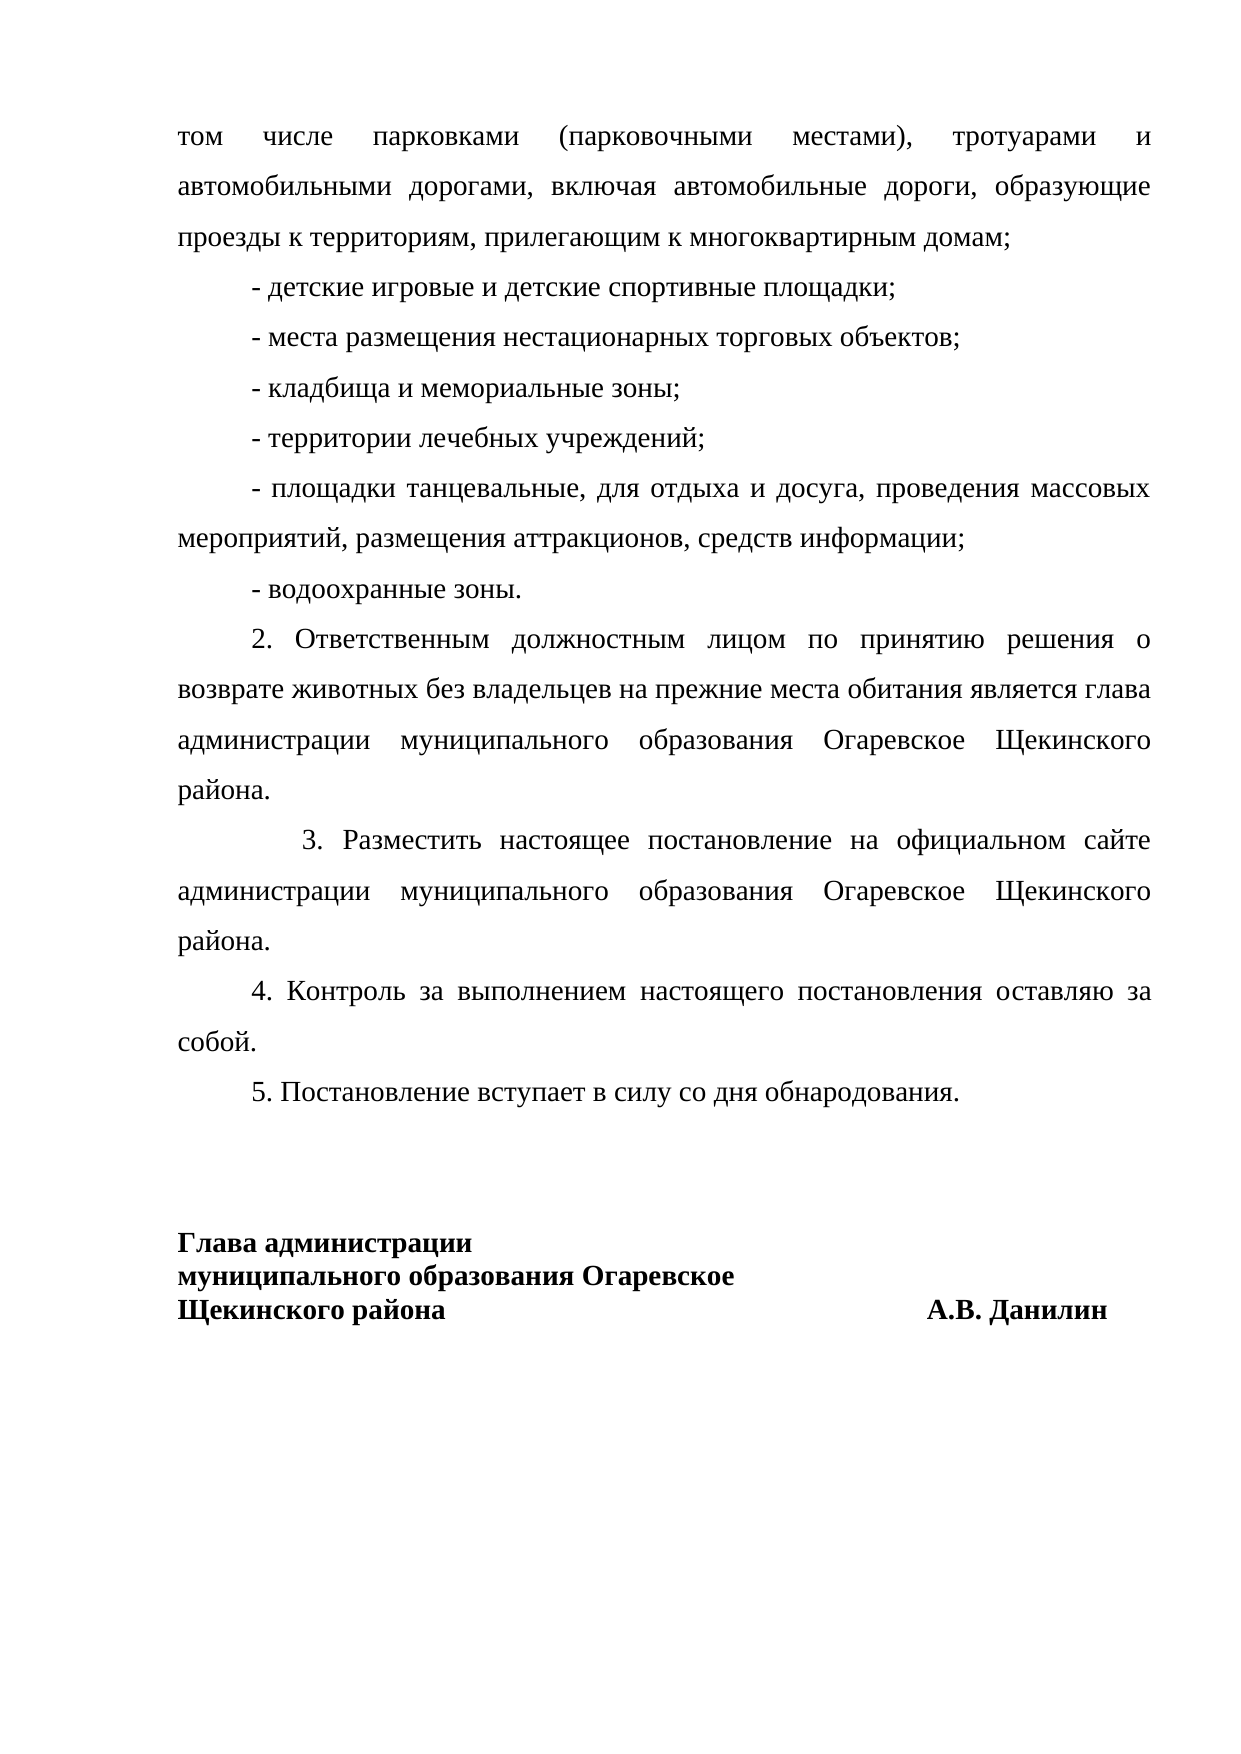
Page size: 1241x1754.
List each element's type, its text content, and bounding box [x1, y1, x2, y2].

text 4. Контроль за выполнением настоящего постановления оставляю за собой. [177, 973, 1152, 1057]
text - детские игровые и детские спортивные площадки; [177, 269, 1152, 303]
text муниципального образования Огаревское [177, 1258, 1152, 1292]
text Щекинского района А.В. Данилин [177, 1292, 1152, 1326]
text - водоохранные зоны. [177, 571, 1152, 604]
text Глава администрации [177, 1225, 1152, 1258]
text - места размещения нестационарных торговых объектов; [177, 319, 1152, 353]
text 3. Разместить настоящее постановление на официальном сайте администрации муниципального образования Огаревское Щекинского района. [177, 822, 1152, 957]
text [177, 118, 1152, 252]
text - площадки танцевальные, для отдыха и досуга, проведения массовых мероприятий, размещения аттракционов, средств информации; [177, 470, 1152, 554]
text - территории лечебных учреждений; [177, 420, 1152, 453]
text 5. Постановление вступает в силу со дня обнародования. [177, 1074, 1152, 1108]
text - кладбища и мемориальные зоны; [177, 370, 1152, 403]
text 2. Ответственным должностным лицом по принятию решения о возврате животных без владельцев на прежние места обитания является глава администрации муниципального образования Огаревское Щекинского района. [177, 621, 1152, 806]
